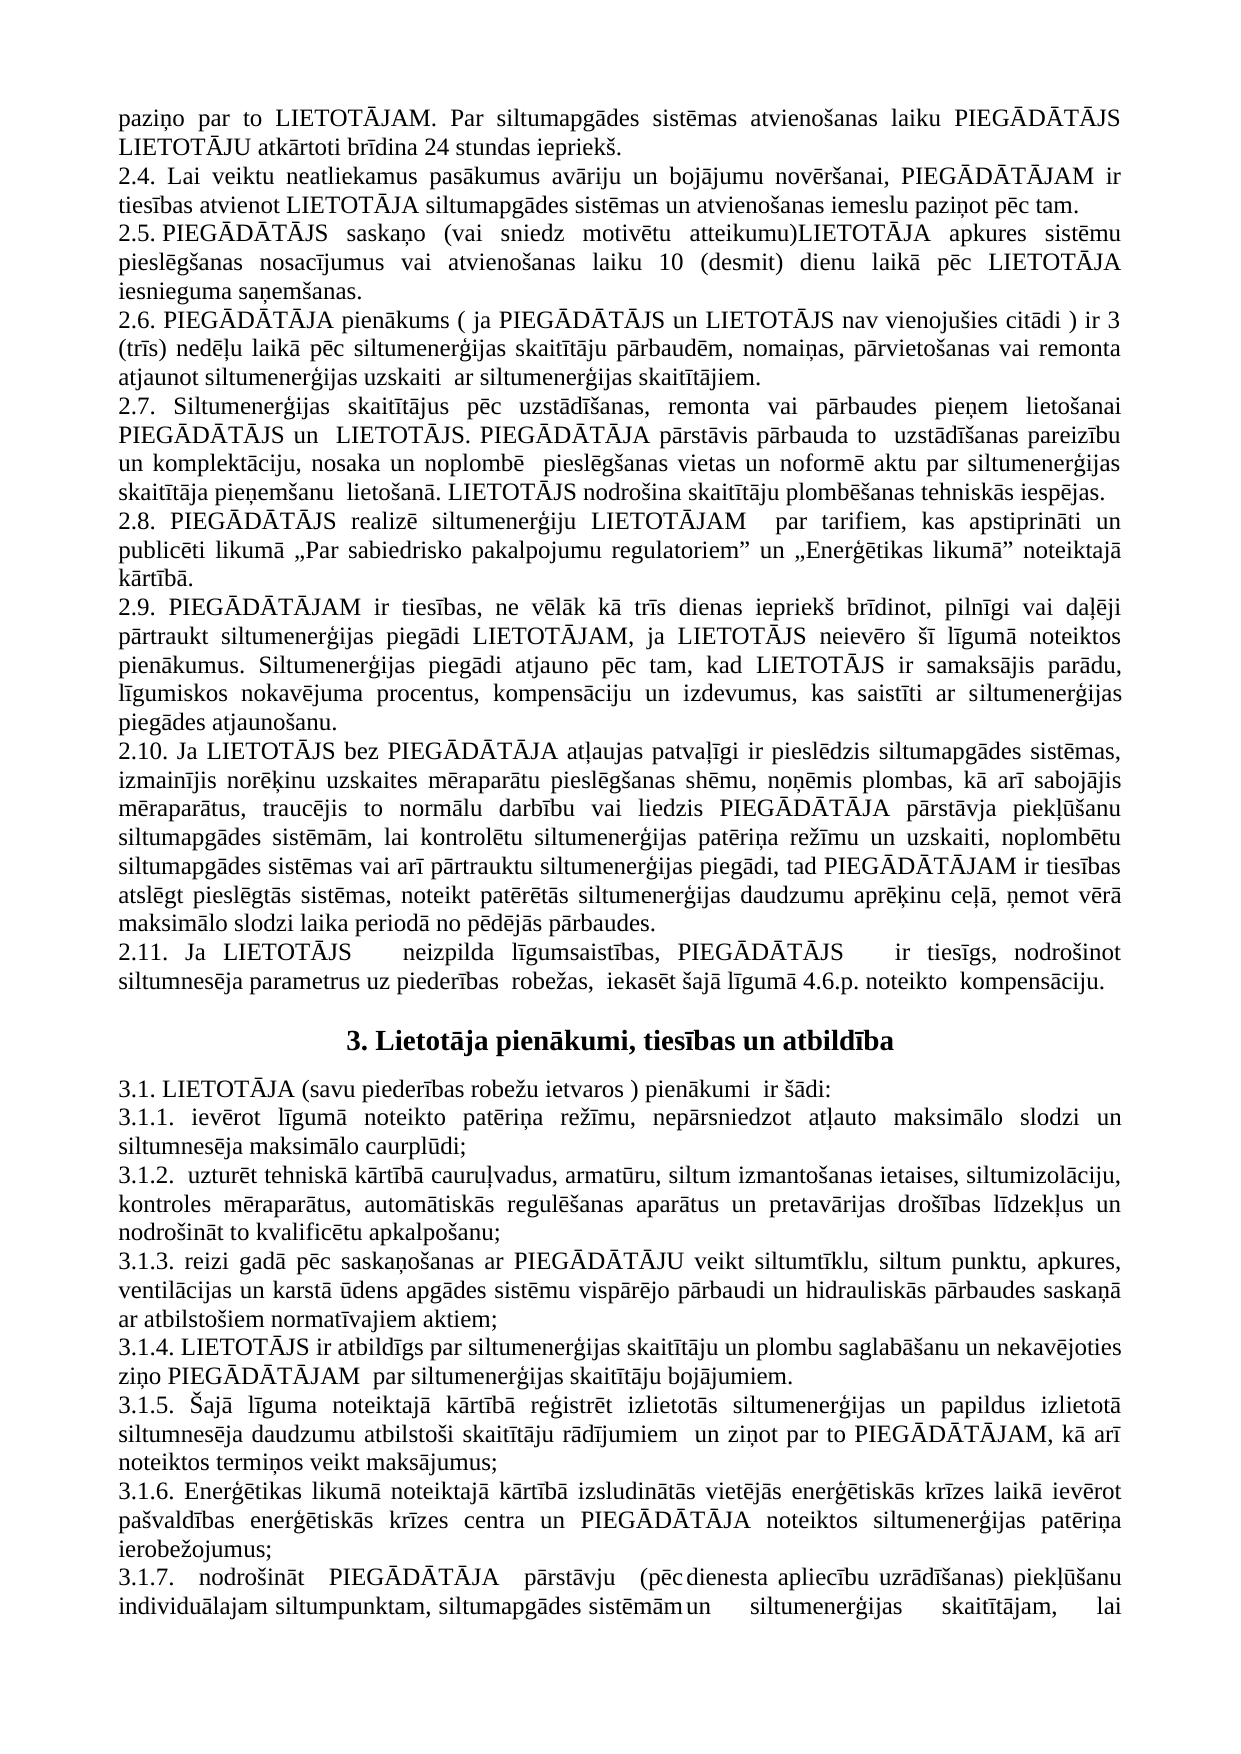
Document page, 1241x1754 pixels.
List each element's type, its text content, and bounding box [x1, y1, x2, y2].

text 2.10. Ja LIETOTĀJS bez PIEGĀDĀTĀJA atļaujas patvaļīgi ir pieslēdzis siltumapgādes sistēmas, izmainījis norēķinu uzskaites mēraparātu pieslēgšanas shēmu, noņēmis plombas, kā arī sabojājis mēraparātus, traucējis to normālu darbību vai liedzis PIEGĀDĀTĀJA pārstāvja piekļūšanu siltumapgādes sistēmām, lai kontrolētu siltumenerģijas patēriņa režīmu un uzskaiti, noplombētu siltumapgādes sistēmas vai arī pārtrauktu siltumenerģijas piegādi, tad PIEGĀDĀTĀJAM ir tiesības atslēgt pieslēgtās sistēmas, noteikt patērētās siltumenerģijas daudzumu aprēķinu ceļā, ņemot vērā maksimālo slodzi laika periodā no pēdējās pārbaudes. [118, 736, 1122, 937]
text 3. Lietotāja pienākumi, tiesības un atbildība [118, 1023, 1122, 1057]
text 3.1.5. Šajā līguma noteiktajā kārtībā reģistrēt izlietotās siltumenerģijas un papildus izlietotā siltumnesēja daudzumu atbilstoši skaitītāju rādījumiem un ziņot par to PIEGĀDĀTĀJAM, kā arī noteiktos termiņos veikt maksājumus; [118, 1390, 1122, 1476]
text 2.8. PIEGĀDĀTĀJS realizē siltumenerģiju LIETOTĀJAM par tarifiem, kas apstiprināti un publicēti likumā „Par sabiedrisko pakalpojumu regulatoriem” un „Enerģētikas likumā” noteiktajā kārtībā. [118, 506, 1122, 592]
text 3.1.1. ievērot līgumā noteikto patēriņa režīmu, nepārsniedzot atļauto maksimālo slodzi un siltumnesēja maksimālo caurplūdi; [118, 1102, 1122, 1160]
text 2.5. PIEGĀDĀTĀJS saskaņo (vai sniedz motivētu atteikumu)LIETOTĀJA apkures sistēmu pieslēgšanas nosacījumus vai atvienošanas laiku 10 (desmit) dienu laikā pēc LIETOTĀJA iesnieguma saņemšanas. [118, 218, 1122, 305]
text 3.1.3. reizi gadā pēc saskaņošanas ar PIEGĀDĀTĀJU veikt siltumtīklu, siltum punktu, apkures, ventilācijas un karstā ūdens apgādes sistēmu vispārējo pārbaudi un hidrauliskās pārbaudes saskaņā ar atbilstošiem normatīvajiem aktiem; [118, 1246, 1122, 1332]
text 2.9. PIEGĀDĀTĀJAM ir tiesības, ne vēlāk kā trīs dienas iepriekš brīdinot, pilnīgi vai daļēji pārtraukt siltumenerģijas piegādi LIETOTĀJAM, ja LIETOTĀJS neievēro šī līgumā noteiktos pienākumus. Siltumenerģijas piegādi atjauno pēc tam, kad LIETOTĀJS ir samaksājis parādu, līgumiskos nokavējuma procentus, kompensāciju un izdevumus, kas saistīti ar siltumenerģijas piegādes atjaunošanu. [118, 592, 1122, 736]
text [118, 103, 1122, 161]
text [118, 1562, 1122, 1620]
text 3.1.2. uzturēt tehniskā kārtībā cauruļvadus, armatūru, siltum izmantošanas ietaises, siltumizolāciju, kontroles mēraparātus, automātiskās regulēšanas aparātus un pretavārijas drošības līdzekļus un nodrošināt to kvalificētu apkalpošanu; [118, 1160, 1122, 1246]
text 3.1.6. Enerģētikas likumā noteiktajā kārtībā izsludinātās vietējās enerģētiskās krīzes laikā ievērot pašvaldības enerģētiskās krīzes centra un PIEGĀDĀTĀJA noteiktos siltumenerģijas patēriņa ierobežojumus; [118, 1476, 1122, 1562]
text 2.4. Lai veiktu neatliekamus pasākumus avāriju un bojājumu novēršanai, PIEGĀDĀTĀJAM ir tiesības atvienot LIETOTĀJA siltumapgādes sistēmas un atvienošanas iemeslu paziņot pēc tam. [118, 161, 1122, 218]
text 2.11. Ja LIETOTĀJS neizpilda līgumsaistības, PIEGĀDĀTĀJS ir tiesīgs, nodrošinot siltumnesēja parametrus uz piederības robežas, iekasēt šajā līgumā 4.6.p. noteikto kompensāciju. [118, 937, 1122, 995]
text 2.6. PIEGĀDĀTĀJA pienākums ( ja PIEGĀDĀTĀJS un LIETOTĀJS nav vienojušies citādi ) ir 3 (trīs) nedēļu laikā pēc siltumenerģijas skaitītāju pārbaudēm, nomaiņas, pārvietošanas vai remonta atjaunot siltumenerģijas uzskaiti ar siltumenerģijas skaitītājiem. [118, 305, 1122, 391]
text 2.7. Siltumenerģijas skaitītājus pēc uzstādīšanas, remonta vai pārbaudes pieņem lietošanai PIEGĀDĀTĀJS un LIETOTĀJS. PIEGĀDĀTĀJA pārstāvis pārbauda to uzstādīšanas pareizību un komplektāciju, nosaka un noplombē pieslēgšanas vietas un noformē aktu par siltumenerģijas skaitītāja pieņemšanu lietošanā. LIETOTĀJS nodrošina skaitītāju plombēšanas tehniskās iespējas. [118, 391, 1122, 506]
text 3.1. LIETOTĀJA (savu piederības robežu ietvaros ) pienākumi ir šādi: [118, 1074, 1122, 1102]
text 3.1.4. LIETOTĀJS ir atbildīgs par siltumenerģijas skaitītāju un plombu saglabāšanu un nekavējoties ziņo PIEGĀDĀTĀJAM par siltumenerģijas skaitītāju bojājumiem. [118, 1332, 1122, 1390]
